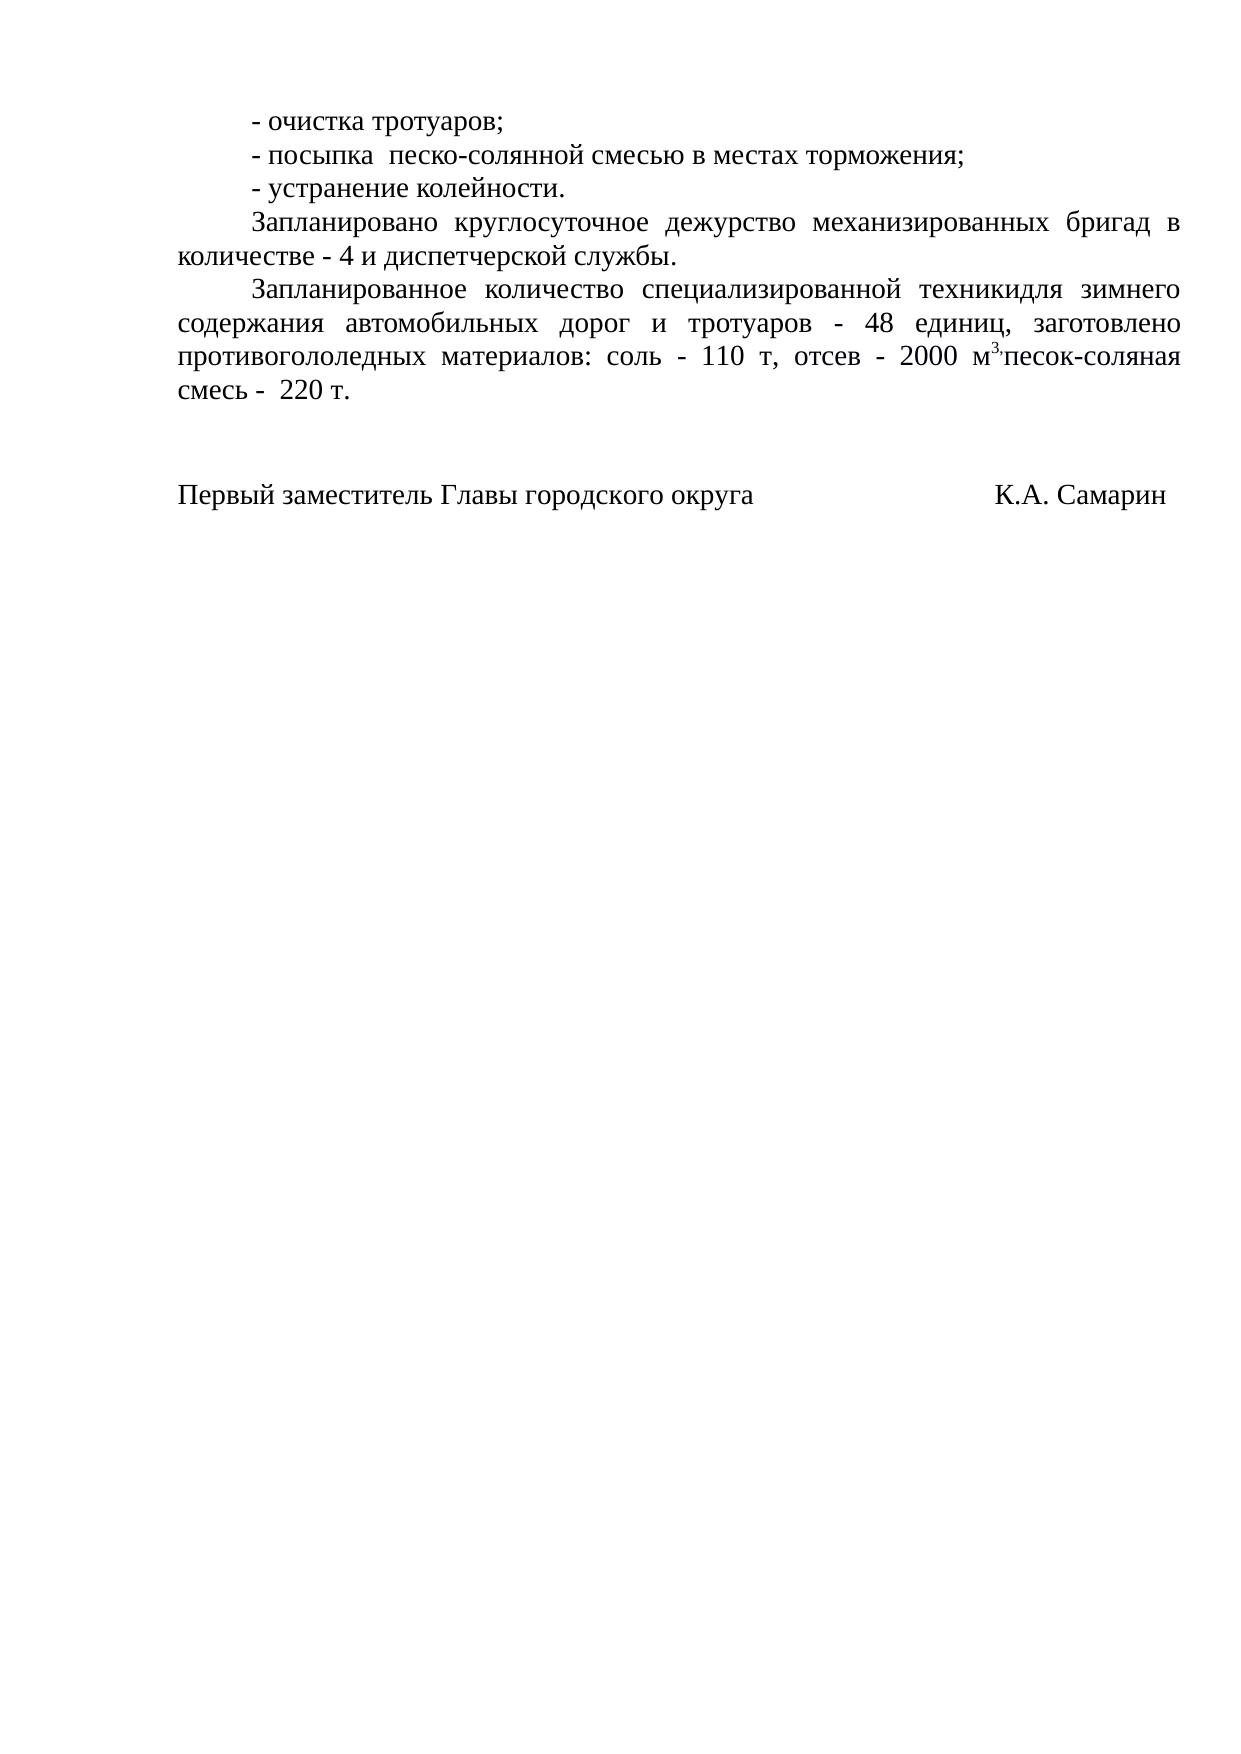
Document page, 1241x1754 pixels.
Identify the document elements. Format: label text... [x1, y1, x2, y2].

text Запланировано круглосуточное дежурство механизированных бригад в количестве - 4 и диспетчерской службы. [177, 204, 1181, 271]
text - посыпка песко-солянной смесью в местах торможения; [177, 137, 1181, 171]
text Запланированное количество специализированной техникидля зимнего содержания автомобильных дорог и тротуаров - 48 единиц, заготовлено противогололедных материалов: соль - 110 т, отсев - 2000 м3,песок-соляная смесь - 220 т. [177, 271, 1181, 405]
text - устранение колейности. [177, 171, 1181, 204]
text Первый заместитель Главы городского округа К.А. Самарин [177, 477, 1181, 511]
text - очистка тротуаров; [177, 103, 1181, 137]
